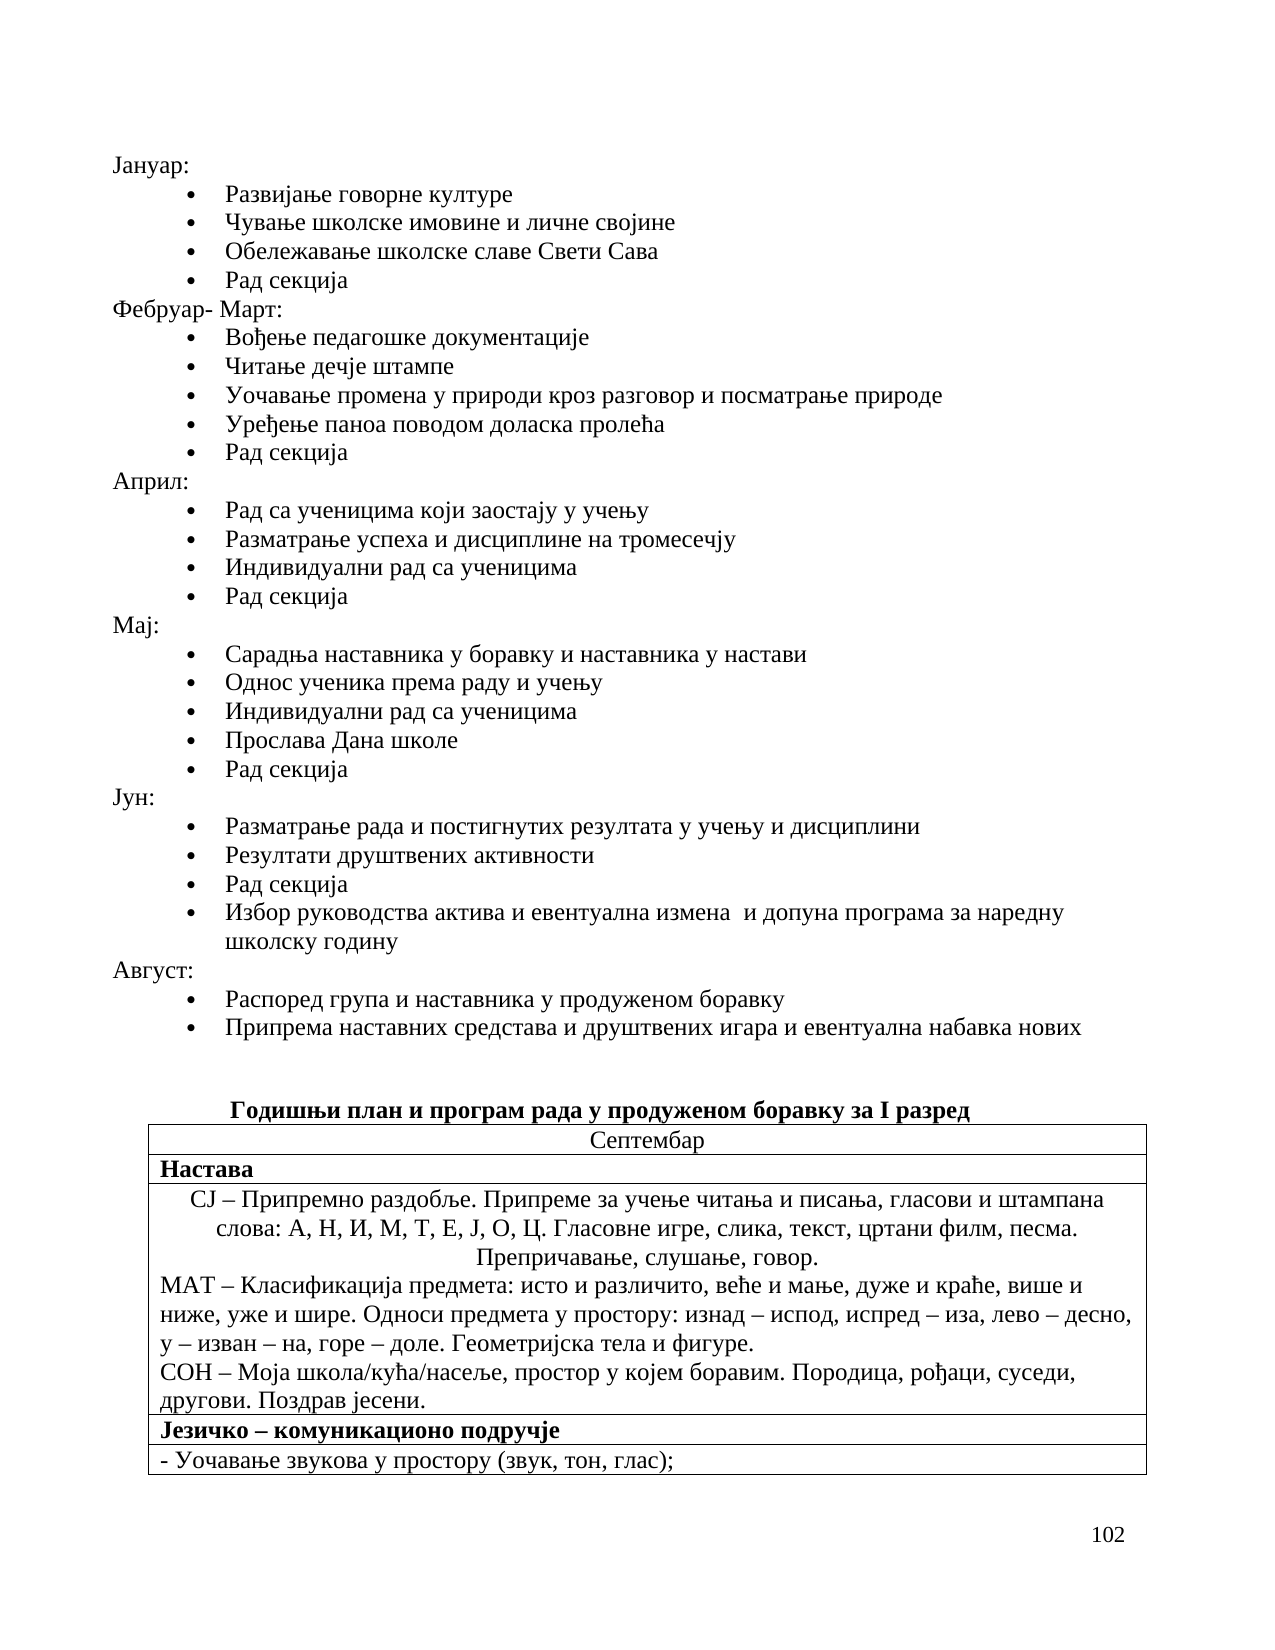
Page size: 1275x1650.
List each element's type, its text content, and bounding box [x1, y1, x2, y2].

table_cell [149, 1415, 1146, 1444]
list Рад секција [187, 754, 1125, 782]
list Рад секција [187, 265, 1125, 294]
list Уређење паноа поводом доласка пролећа [187, 409, 1125, 437]
text Август: [112, 955, 1125, 984]
text Јануар: [112, 150, 1125, 179]
list Резултати друштвених активности [187, 840, 1125, 869]
text Април: [112, 466, 1125, 495]
text Годишњи план и програм рада у продуженом боравку за I разред [75, 1095, 1125, 1124]
text Мај: [112, 610, 1125, 639]
list Рад секција [187, 437, 1125, 466]
list Рад са ученицима који заостају у учењу [187, 495, 1125, 524]
list Вођење педагошке документације [187, 322, 1125, 351]
list Разматрање успеха и дисциплине на тромесечју [187, 524, 1125, 552]
list Уочавање промена у природи кроз разговор и посматрање природе [187, 380, 1125, 409]
list Рад секција [187, 869, 1125, 897]
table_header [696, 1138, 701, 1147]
list Прослава Дана школе [187, 725, 1125, 754]
list Читање дечје штампе [187, 351, 1125, 380]
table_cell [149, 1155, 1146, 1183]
list Развијање говорне културе [187, 179, 1125, 207]
list Индивидуални рад са ученицима [187, 552, 1125, 581]
text Јун: [112, 782, 1125, 811]
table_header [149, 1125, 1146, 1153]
list Чување школске имовине и личне својине [187, 207, 1125, 236]
list Избор руководства актива и евентуална измена и допуна програма за наредну школску годину [187, 897, 1125, 955]
list Распоред група и наставника у продуженом боравку [187, 984, 1125, 1012]
text Фебруар- Март: [112, 294, 1125, 322]
list Припрема наставних средстава и друштвених игара и евентуална набавка нових [187, 1012, 1125, 1041]
list Индивидуални рад са ученицима [187, 696, 1125, 725]
list Рад секција [187, 581, 1125, 610]
list Однос ученика према раду и учењу [187, 667, 1125, 696]
list Разматрање рада и постигнутих резултата у учењу и дисциплини [187, 811, 1125, 840]
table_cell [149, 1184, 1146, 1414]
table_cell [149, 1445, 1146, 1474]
list Обележавање школске славе Свети Сава [187, 236, 1125, 265]
list Сарадња наставника у боравку и наставника у настави [187, 639, 1125, 667]
